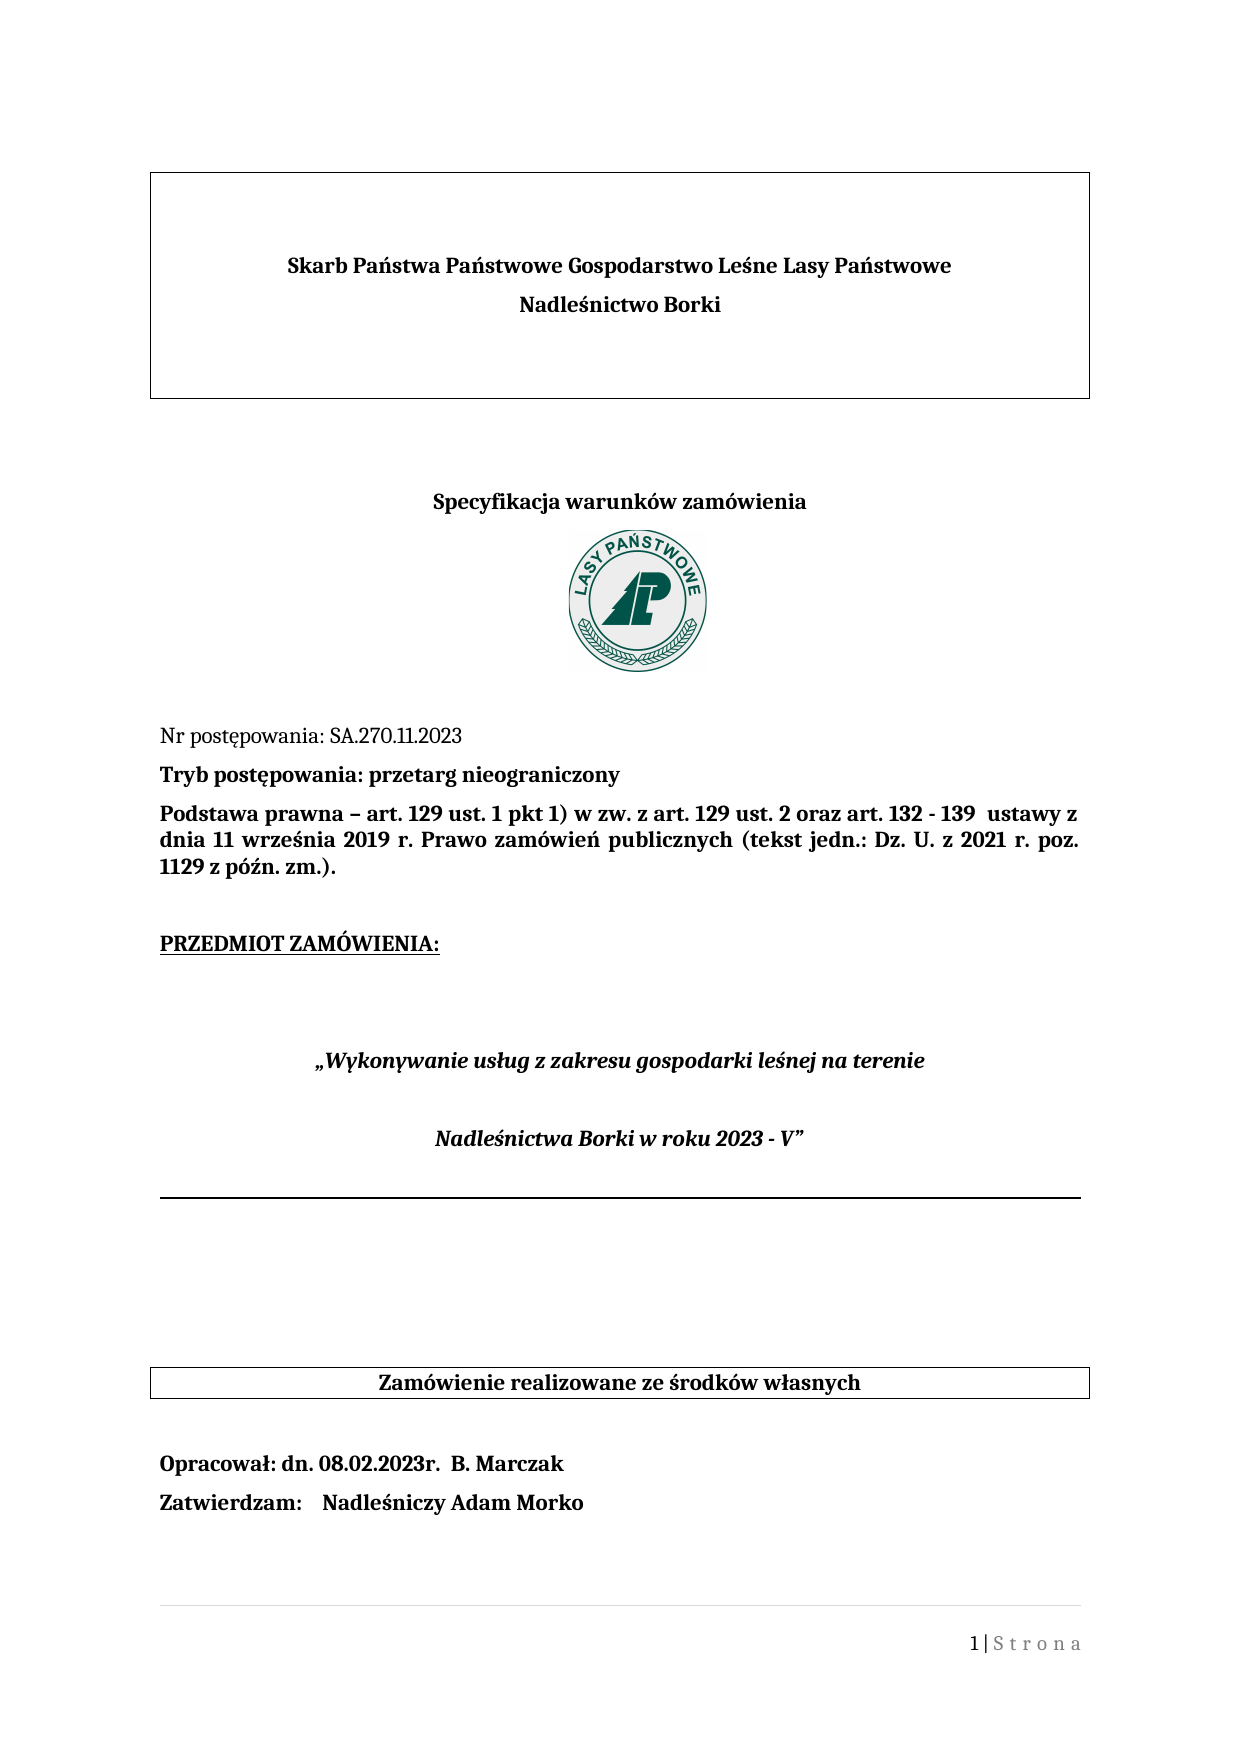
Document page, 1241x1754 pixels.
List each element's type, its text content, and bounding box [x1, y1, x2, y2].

text Nr postępowania: SA.270.11.2023 [159, 723, 1081, 749]
text „Wykonywanie usług z zakresu gospodarki leśnej na terenie [159, 1048, 1081, 1074]
text Opracował: dn. 08.02.2023r. B. Marczak [159, 1451, 1081, 1477]
text Zatwierdzam: Nadleśniczy Adam Morko [159, 1490, 1081, 1516]
text PRZEDMIOT ZAMÓWIENIA: [159, 931, 1081, 958]
text Podstawa prawna – art. 129 ust. 1 pkt 1) w zw. z art. 129 ust. 2 oraz art. 132 - 139 ustawy z dnia 11 września 2019 r. Prawo zamówień publicznych (tekst jedn.: Dz. U. z 2021 r. poz. 1129 z późn. zm.). [159, 801, 1081, 880]
text Nadleśnictwa Borki w roku 2023 - V” [159, 1126, 1081, 1152]
text Skarb Państwa Państwowe Gospodarstwo Leśne Lasy Państwowe [151, 250, 1089, 279]
text Tryb postępowania: przetarg nieograniczony [159, 762, 1081, 788]
text Specyfikacja warunków zamówienia [159, 489, 1081, 515]
text Zamówienie realizowane ze środków własnych [151, 1368, 1089, 1398]
text Nadleśnictwo Borki [151, 288, 1089, 318]
